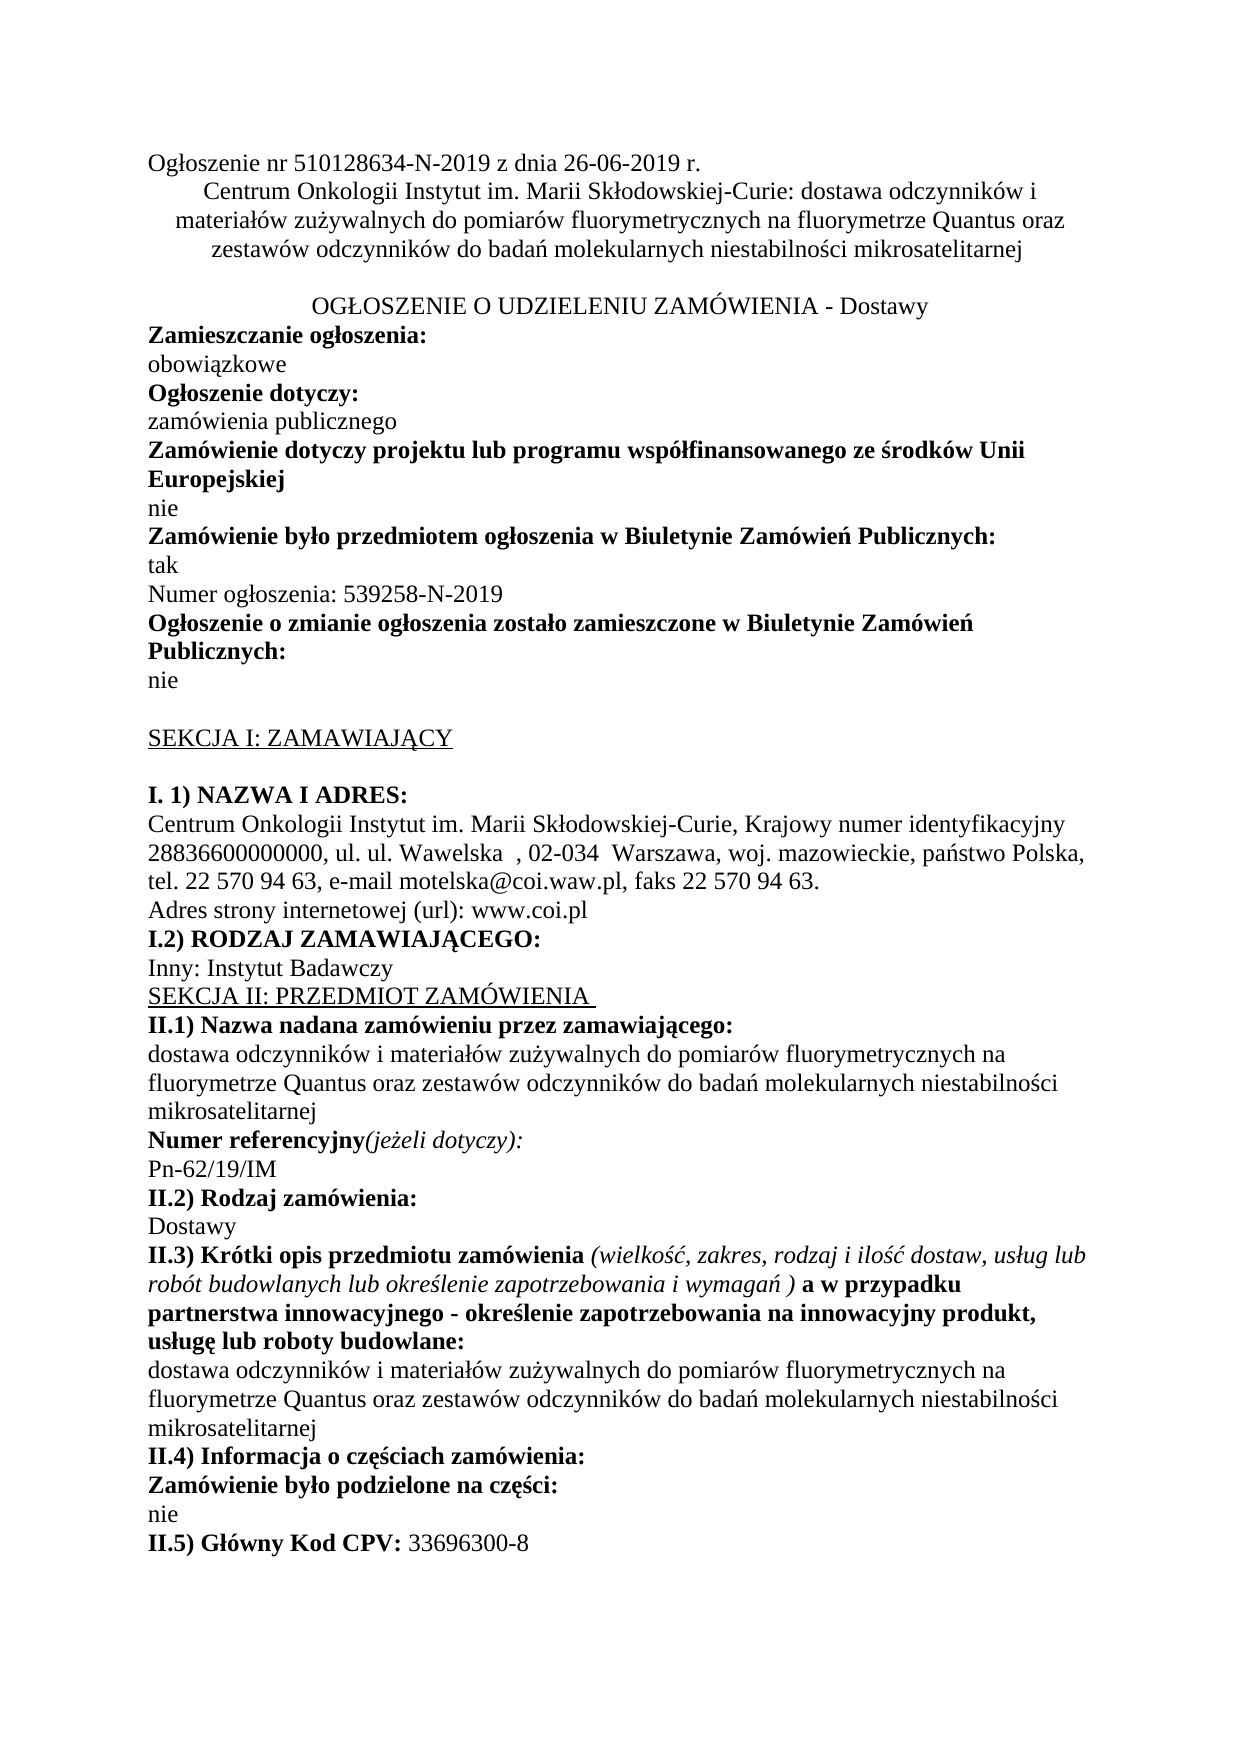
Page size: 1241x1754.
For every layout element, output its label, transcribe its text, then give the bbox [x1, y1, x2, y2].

text SEKCJA I: ZAMAWIAJĄCY [148, 723, 1093, 751]
text II.5) Główny Kod CPV: 33696300-8 [148, 1528, 1093, 1556]
text I. 1) NAZWA I ADRES: [148, 780, 1093, 809]
text zamówienia publicznego [148, 406, 1093, 435]
text Pn-62/19/IM [148, 1154, 1093, 1183]
text Zamówienie było przedmiotem ogłoszenia w Biuletynie Zamówień Publicznych: [148, 521, 1093, 550]
text I.2) RODZAJ ZAMAWIAJĄCEGO: [148, 924, 1093, 953]
text Numer referencyjny(jeżeli dotyczy): [148, 1125, 1093, 1154]
text SEKCJA II: PRZEDMIOT ZAMÓWIENIA [148, 981, 1093, 1010]
text II.2) Rodzaj zamówienia: [148, 1183, 1093, 1211]
text dostawa odczynników i materiałów zużywalnych do pomiarów fluorymetrycznych na fluorymetrze Quantus oraz zestawów odczynników do badań molekularnych niestabilności mikrosatelitarnej [148, 1355, 1093, 1441]
text obowiązkowe [148, 349, 1093, 378]
text Centrum Onkologii Instytut im. Marii Skłodowskiej-Curie: dostawa odczynników i materiałów zużywalnych do pomiarów fluorymetrycznych na fluorymetrze Quantus oraz zestawów odczynników do badań molekularnych niestabilności mikrosatelitarnej OGŁOSZENIE O UDZIELENIU ZAMÓWIENIA - Dostawy [148, 176, 1093, 320]
text Ogłoszenie o zmianie ogłoszenia zostało zamieszczone w Biuletynie Zamówień Publicznych: [148, 608, 1093, 665]
text Centrum Onkologii Instytut im. Marii Skłodowskiej-Curie, Krajowy numer identyfikacyjny 28836600000000, ul. ul. Wawelska , 02-034 Warszawa, woj. mazowieckie, państwo Polska, tel. 22 570 94 63, e-mail motelska@coi.waw.pl, faks 22 570 94 63. Adres strony internetowej (url): www.coi.pl [148, 809, 1093, 924]
text Ogłoszenie dotyczy: [148, 378, 1093, 406]
text II.4) Informacja o częściach zamówienia: Zamówienie było podzielone na części: [148, 1441, 1093, 1499]
text dostawa odczynników i materiałów zużywalnych do pomiarów fluorymetrycznych na fluorymetrze Quantus oraz zestawów odczynników do badań molekularnych niestabilności mikrosatelitarnej [148, 1039, 1093, 1125]
text II.1) Nazwa nadana zamówieniu przez zamawiającego: [148, 1010, 1093, 1039]
text nie [148, 493, 1093, 521]
text Inny: Instytut Badawczy [148, 953, 1093, 981]
text nie [148, 1499, 1093, 1528]
text II.3) Krótki opis przedmiotu zamówienia (wielkość, zakres, rodzaj i ilość dostaw, usług lub robót budowlanych lub określenie zapotrzebowania i wymagań ) a w przypadku partnerstwa innowacyjnego - określenie zapotrzebowania na innowacyjny produkt, usługę lub roboty budowlane: [148, 1240, 1093, 1355]
text Zamieszczanie ogłoszenia: [148, 320, 1093, 349]
text Dostawy [148, 1211, 1093, 1240]
text Ogłoszenie nr 510128634-N-2019 z dnia 26-06-2019 r. [148, 148, 1093, 176]
text tak Numer ogłoszenia: 539258-N-2019 [148, 550, 1093, 608]
text nie [148, 665, 1093, 694]
text Zamówienie dotyczy projektu lub programu współfinansowanego ze środków Unii Europejskiej [148, 435, 1093, 493]
